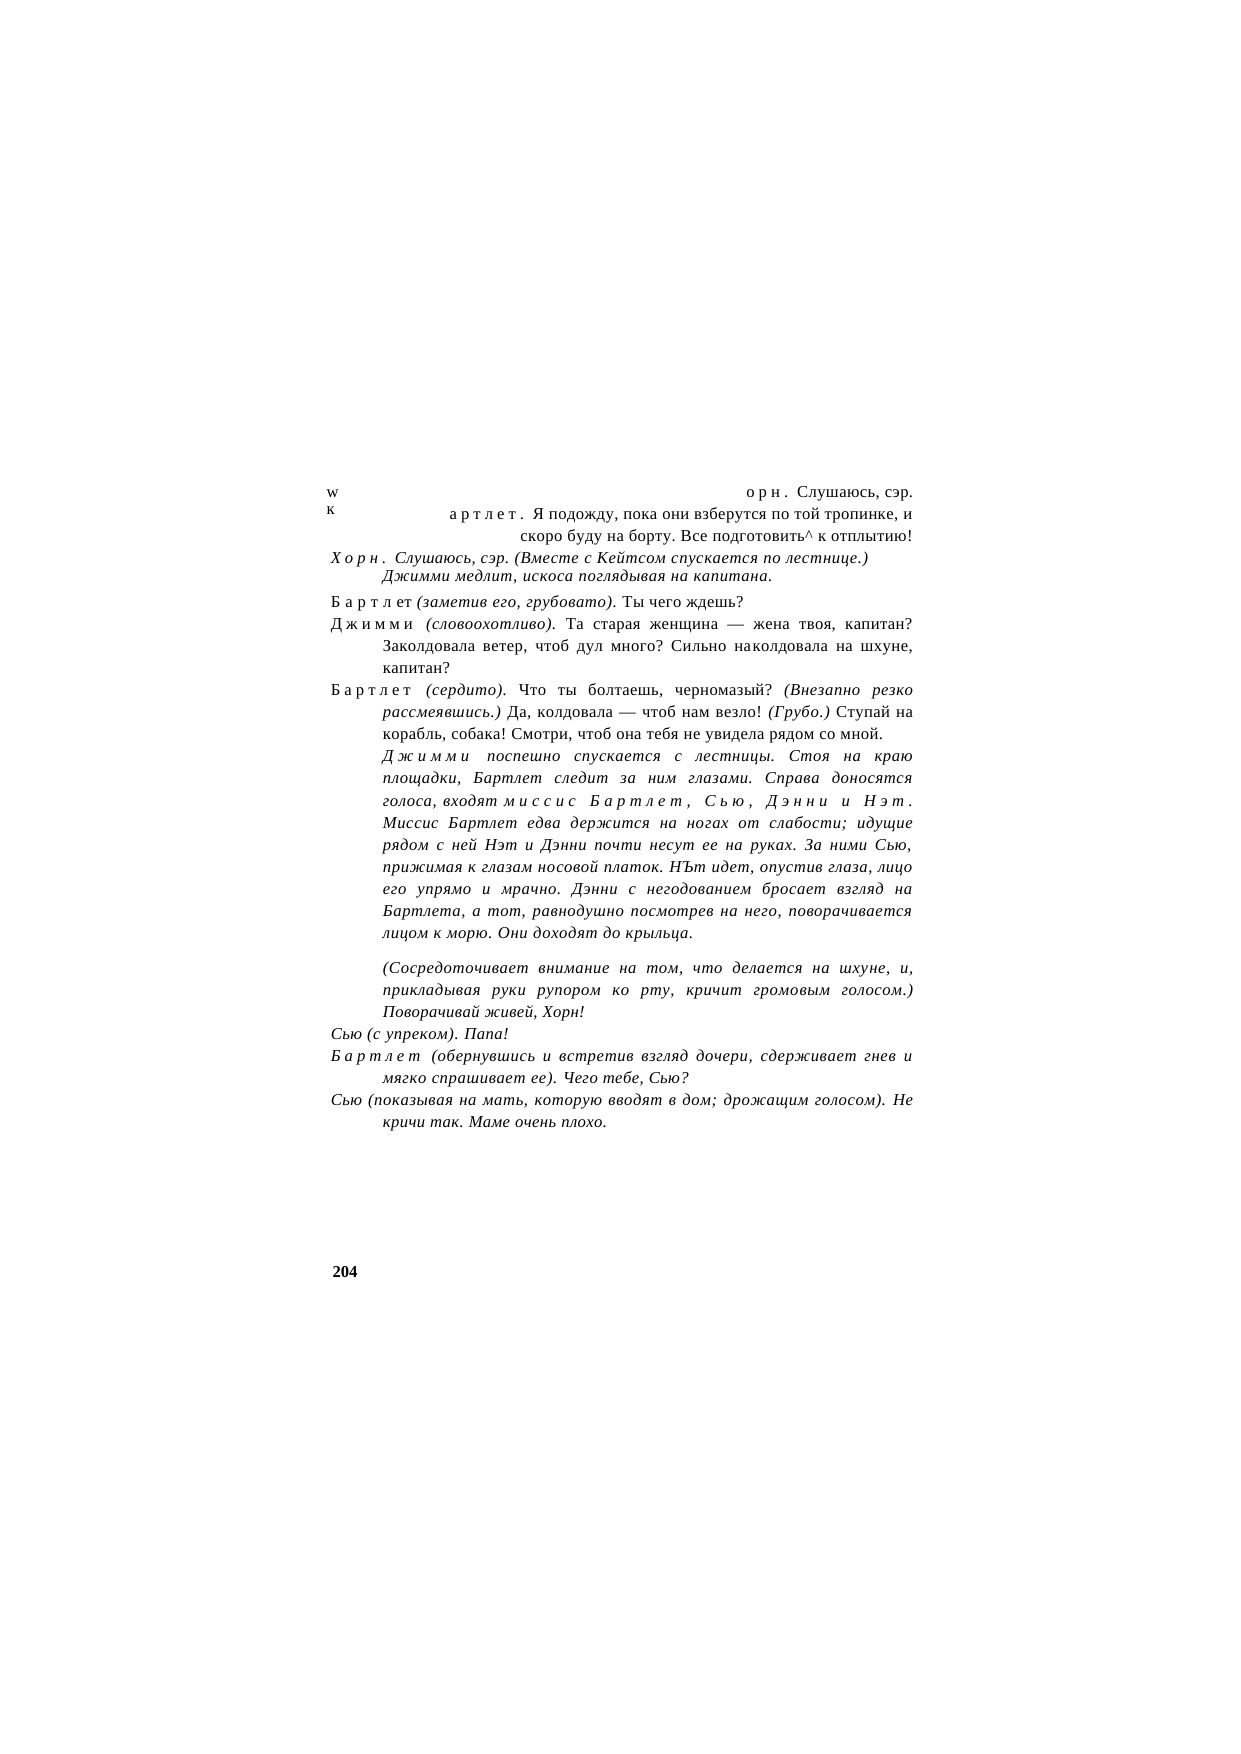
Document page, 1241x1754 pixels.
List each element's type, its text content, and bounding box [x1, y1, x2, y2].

text Джимми медлит, искоса поглядывая на капитана. [383, 568, 915, 584]
text (Сосредоточивает внимание на том, что делается на шхуне, и, прикладывая руки рупором ко рту, кричит громовым голосом.) Поворачивай живей, Хорн! [383, 955, 913, 1022]
text Хорн. Слушаюсь, сэр. (Вместе с Кейтсом спускается по лестнице.) [331, 546, 913, 568]
text Б а р т л ет (заметив его, грубовато). Ты чего ждешь? [331, 589, 915, 612]
text Сью (показывая на мать, которую вводят в дом; дрожащим голосом). Не кричи так. Маме очень плохо. [331, 1088, 913, 1132]
text орн. Слушаюсь, сэр. [328, 479, 913, 502]
text Бартлет (обернувшись и встретив взгляд дочери, сдерживает гнев и мягко спрашивает ее). Чего тебе, Сью? [331, 1044, 913, 1088]
text Сью (с упреком). Папа! [331, 1022, 915, 1044]
text артлет. Я подожду, пока они взберутся по той тропинке, и скоро буду на борту. Все подготовить^ к отплытию! [331, 502, 913, 546]
text Джимми (словоохотливо). Та старая женщина — жена твоя, капитан? Заколдовала ветер, чтоб дул много? Сильно наколдовала на шхуне, капитан? [331, 612, 913, 678]
text Джимми поспешно спускается с лестницы. Стоя на краю площадки, Бартлет следит за ним глазами. Справа доносятся голоса, входят миссис Бартлет, Сью, Дэнни и Нэт. Миссис Бартлет едва держится на ногах от слабости; идущие рядом с ней Нэт и Дэнни почти несут ее на руках. За ними Сью, прижимая к глазам носовой платок. НЪт идет, опустив глаза, лицо его упрямо и мрачно. Дэнни с негодованием бросает взгляд на Бартлета, а тот, равнодушно посмотрев на него, поворачивается лицом к морю. Они доходят до крыльца. [383, 744, 913, 943]
text Бартлет (сердито). Что ты болтаешь, черномазый? (Внезапно резко рассмеявшись.) Да, колдовала — чтоб нам везло! (Грубо.) Ступай на корабль, собака! Смотри, чтоб она тебя не увидела рядом со мной. [331, 678, 913, 744]
text 204 [332, 1264, 357, 1281]
